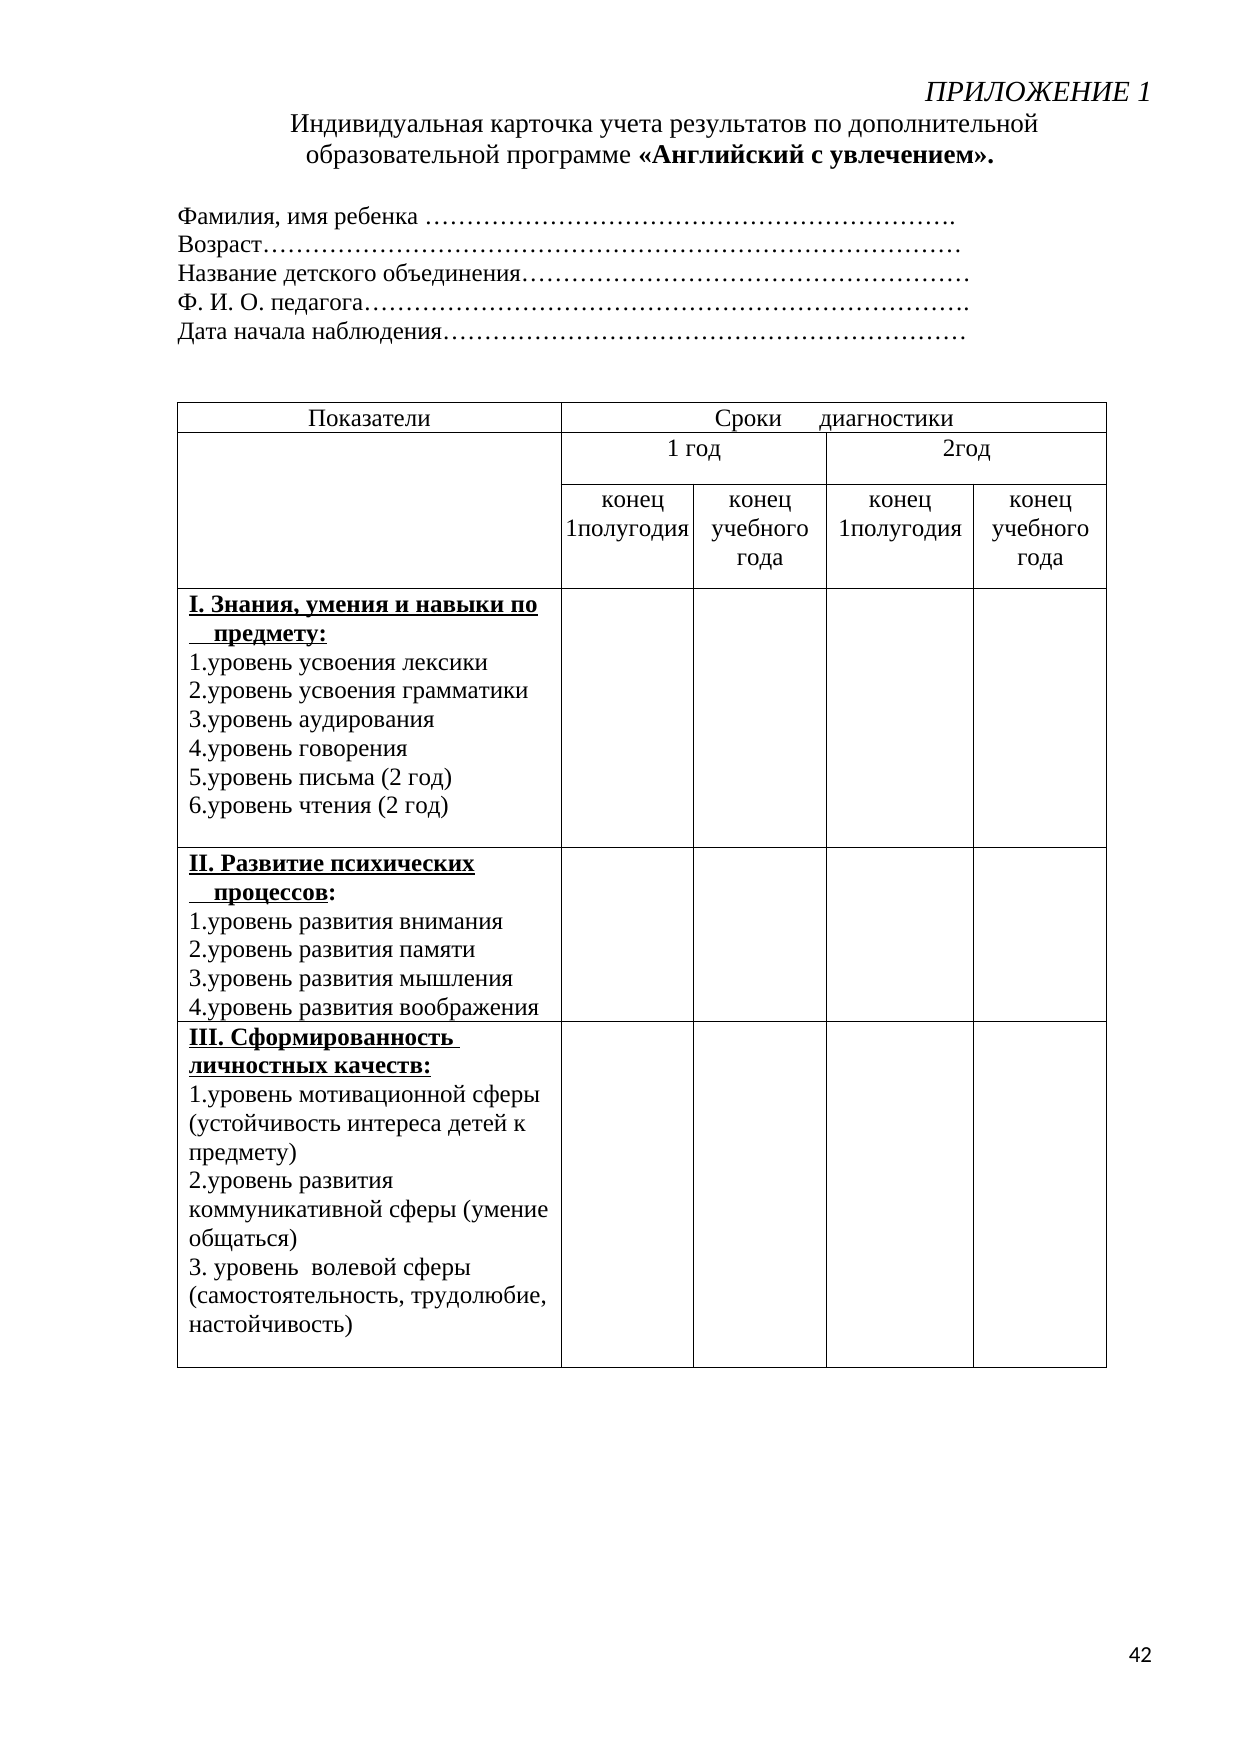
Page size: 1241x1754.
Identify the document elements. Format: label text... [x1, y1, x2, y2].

table_cell [562, 848, 693, 1021]
table_cell [827, 589, 973, 847]
text Дата начала наблюдения……………………………………………………… [177, 316, 1152, 344]
table_cell конец 1полугодия [827, 485, 973, 588]
table_header Показатели [178, 403, 561, 432]
text образовательной программе «Английский с увлечением». [177, 138, 1152, 170]
table_cell [694, 1022, 826, 1367]
text Индивидуальная карточка учета результатов по дополнительной [177, 107, 1152, 138]
table_cell [974, 589, 1106, 847]
table_cell I. Знания, умения и навыки по предмету: 1.уровень усвоения лексики 2.уровень усвоения грамматики 3.уровень аудирования 4.уровень говорения 5.уровень письма (2 год) 6.уровень чтения (2 год) [178, 589, 561, 847]
table_cell [694, 848, 826, 1021]
table_header Сроки диагностики [562, 403, 1106, 432]
table_cell III. Сформированность личностных качеств: 1.уровень мотивационной сферы (устойчивость интереса детей к предмету) 2.уровень развития коммуникативной сферы (умение общаться) 3. уровень волевой сферы (самостоятельность, трудолюбие, настойчивость) [178, 1022, 561, 1367]
table_cell II. Развитие психических процессов: 1.уровень развития внимания 2.уровень развития памяти 3.уровень развития мышления 4.уровень развития воображения [178, 848, 561, 1021]
text ПРИЛОЖЕНИЕ 1 [177, 74, 1152, 107]
table_cell [694, 589, 826, 847]
table_cell [562, 589, 693, 847]
table_cell конец учебного года [974, 485, 1106, 588]
table_cell 2год [827, 433, 1106, 483]
text Ф. И. О. педагога………………………………………………………………. [177, 287, 1152, 316]
table_cell конец учебного года [694, 485, 826, 588]
table_cell [974, 1022, 1106, 1367]
text Возраст………………………………………………………………………… [177, 229, 1152, 258]
table_cell конец 1полугодия [562, 485, 693, 588]
table_cell [562, 1022, 693, 1367]
table_cell [827, 848, 973, 1021]
table_cell [827, 1022, 973, 1367]
text Название детского объединения……………………………………………… [177, 258, 1152, 287]
table_cell [974, 848, 1106, 1021]
table_cell 1 год [562, 433, 826, 483]
table_cell [178, 433, 561, 588]
text Фамилия, имя ребенка ………………………………………………………. [177, 201, 1152, 229]
